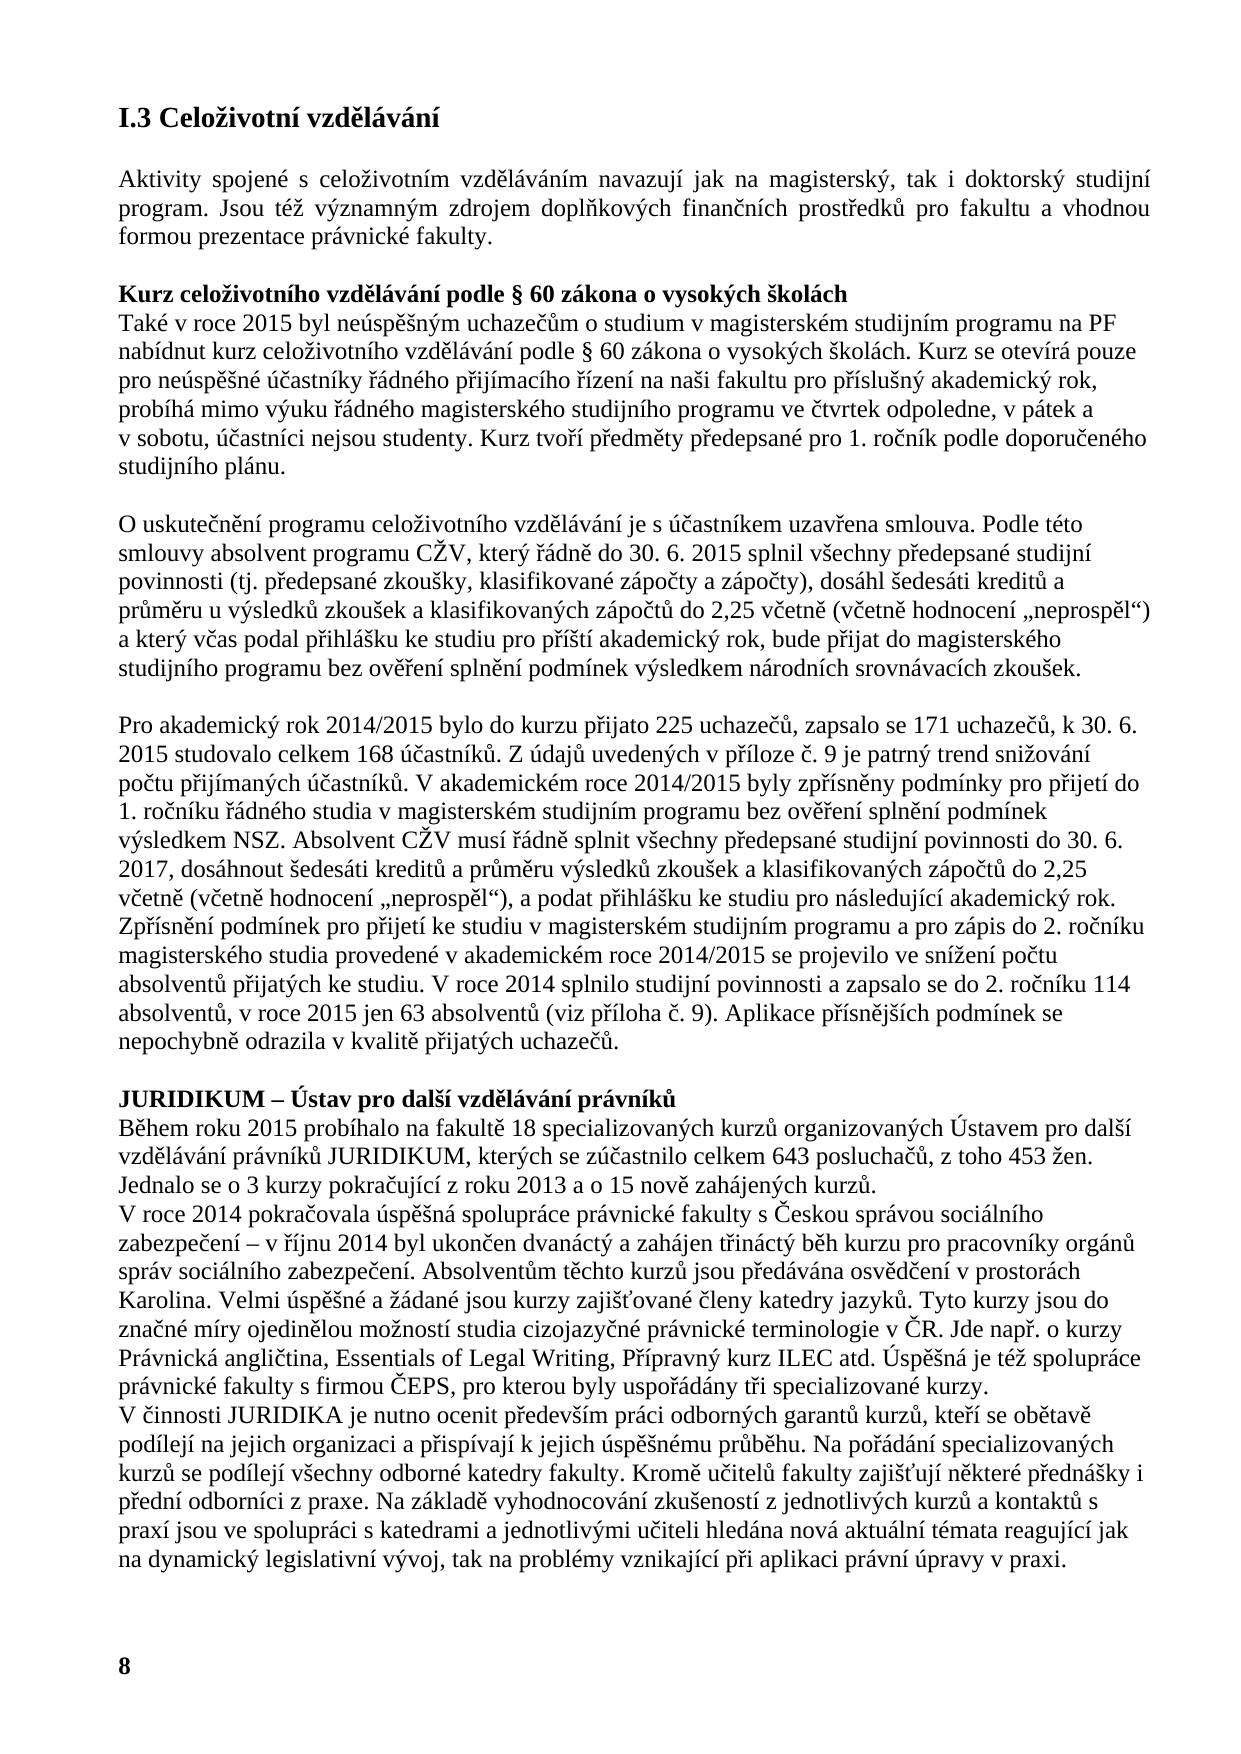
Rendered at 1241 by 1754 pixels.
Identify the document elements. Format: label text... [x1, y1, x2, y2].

text Kurz celoživotního vzdělávání podle § 60 zákona o vysokých školách [118, 279, 1152, 308]
text V roce 2014 pokračovala úspěšná spolupráce právnické fakulty s Českou správou sociálního zabezpečení – v říjnu 2014 byl ukončen dvanáctý a zahájen třináctý běh kurzu pro pracovníky orgánů správ sociálního zabezpečení. Absolventům těchto kurzů jsou předávána osvědčení v prostorách Karolina. Velmi úspěšné a žádané jsou kurzy zajišťované členy katedry jazyků. Tyto kurzy jsou do značné míry ojedinělou možností studia cizojazyčné právnické terminologie v ČR. Jde např. o kurzy Právnická angličtina, Essentials of Legal Writing, Přípravný kurz ILEC atd. Úspěšná je též spolupráce právnické fakulty s firmou ČEPS, pro kterou byly uspořádány tři specializované kurzy. [118, 1199, 1152, 1400]
text Pro akademický rok 2014/2015 bylo do kurzu přijato 225 uchazečů, zapsalo se 171 uchazečů, k 30. 6. 2015 studovalo celkem 168 účastníků. Z údajů uvedených v příloze č. 9 je patrný trend snižování počtu přijímaných účastníků. V akademickém roce 2014/2015 byly zpřísněny podmínky pro přijetí do 1. ročníku řádného studia v magisterském studijním programu bez ověření splnění podmínek výsledkem NSZ. Absolvent CŽV musí řádně splnit všechny předepsané studijní povinnosti do 30. 6. 2017, dosáhnout šedesáti kreditů a průměru výsledků zkoušek a klasifikovaných zápočtů do 2,25 včetně (včetně hodnocení „neprospěl“), a podat přihlášku ke studiu pro následující akademický rok. [118, 710, 1152, 911]
text Aktivity spojené s celoživotním vzděláváním navazují jak na magisterský, tak i doktorský studijní program. Jsou též významným zdrojem doplňkových finančních prostředků pro fakultu a vhodnou formou prezentace právnické fakulty. [118, 164, 1152, 250]
text Také v roce 2015 byl neúspěšným uchazečům o studium v magisterském studijním programu na PF nabídnut kurz celoživotního vzdělávání podle § 60 zákona o vysokých školách. Kurz se otevírá pouze pro neúspěšné účastníky řádného přijímacího řízení na naši fakultu pro příslušný akademický rok, probíhá mimo výuku řádného magisterského studijního programu ve čtvrtek odpoledne, v pátek a v sobotu, účastníci nejsou studenty. Kurz tvoří předměty předepsané pro 1. ročník podle doporučeného studijního plánu. [118, 308, 1152, 480]
text Zpřísnění podmínek pro přijetí ke studiu v magisterském studijním programu a pro zápis do 2. ročníku magisterského studia provedené v akademickém roce 2014/2015 se projevilo ve snížení počtu absolventů přijatých ke studiu. V roce 2014 splnilo studijní povinnosti a zapsalo se do 2. ročníku 114 absolventů, v roce 2015 jen 63 absolventů (viz příloha č. 9). Aplikace přísnějších podmínek se nepochybně odrazila v kvalitě přijatých uchazečů. [118, 911, 1152, 1055]
text JURIDIKUM – Ústav pro další vzdělávání právníků [118, 1084, 1152, 1113]
text V činnosti JURIDIKA je nutno ocenit především práci odborných garantů kurzů, kteří se obětavě podílejí na jejich organizaci a přispívají k jejich úspěšnému průběhu. Na pořádání specializovaných kurzů se podílejí všechny odborné katedry fakulty. Kromě učitelů fakulty zajišťují některé přednášky i přední odborníci z praxe. Na základě vyhodnocování zkušeností z jednotlivých kurzů a kontaktů s praxí jsou ve spolupráci s katedrami a jednotlivými učiteli hledána nová aktuální témata reagující jak na dynamický legislativní vývoj, tak na problémy vznikající při aplikaci právní úpravy v praxi. [118, 1400, 1152, 1573]
text Během roku 2015 probíhalo na fakultě 18 specializovaných kurzů organizovaných Ústavem pro další vzdělávání právníků JURIDIKUM, kterých se zúčastnilo celkem 643 posluchačů, z toho 453 žen. Jednalo se o 3 kurzy pokračující z roku 2013 a o 15 nově zahájených kurzů. [118, 1113, 1152, 1199]
text I.3 Celoživotní vzdělávání [118, 100, 1152, 134]
text O uskutečnění programu celoživotního vzdělávání je s účastníkem uzavřena smlouva. Podle této smlouvy absolvent programu CŽV, který řádně do 30. 6. 2015 splnil všechny předepsané studijní povinnosti (tj. předepsané zkoušky, klasifikované zápočty a zápočty), dosáhl šedesáti kreditů a průměru u výsledků zkoušek a klasifikovaných zápočtů do 2,25 včetně (včetně hodnocení „neprospěl“) a který včas podal přihlášku ke studiu pro příští akademický rok, bude přijat do magisterského studijního programu bez ověření splnění podmínek výsledkem národních srovnávacích zkoušek. [118, 509, 1152, 681]
